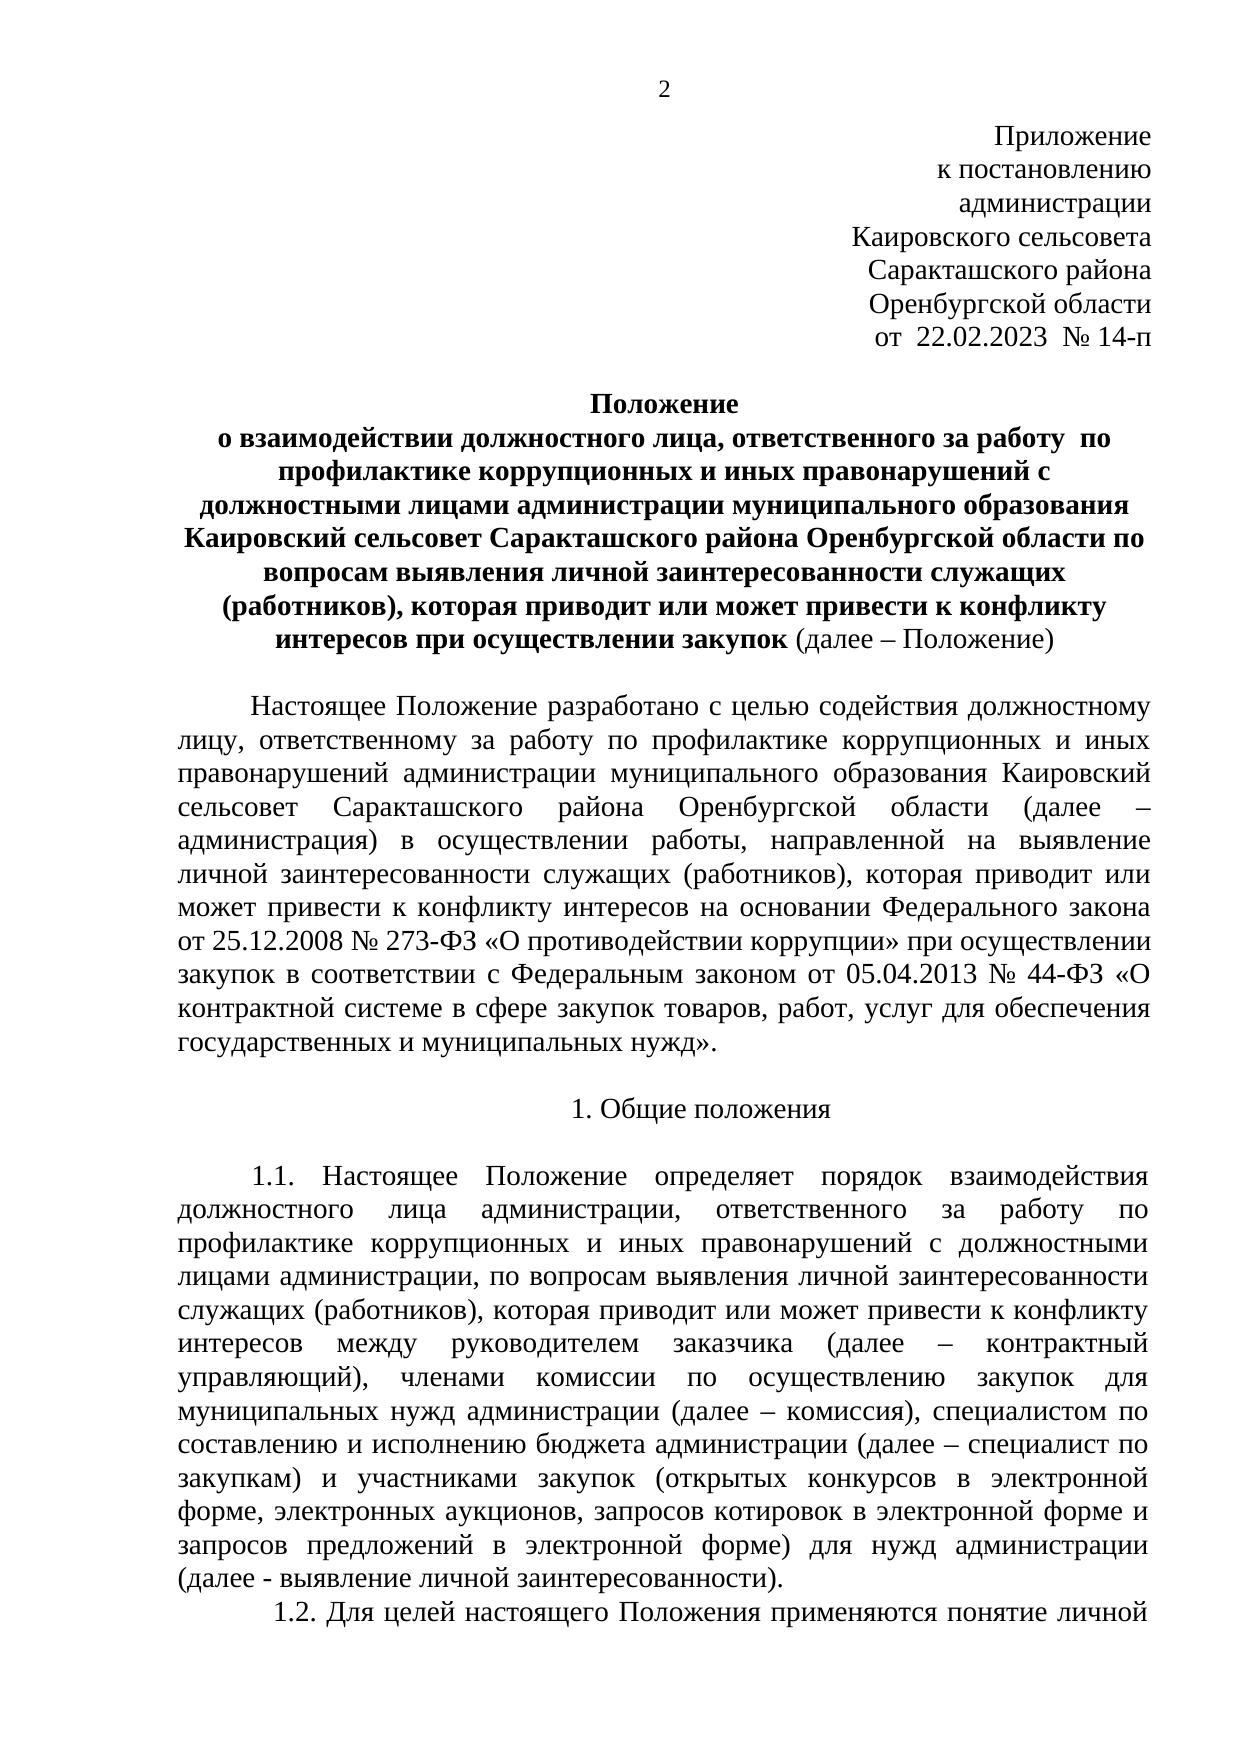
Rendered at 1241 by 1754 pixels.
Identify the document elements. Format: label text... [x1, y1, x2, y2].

text к постановлению [709, 152, 1152, 185]
text администрации [709, 185, 1152, 219]
text 1.1. Настоящее Положение определяет порядок взаимодействия должностного лица администрации, ответственного за работу по профилактике коррупционных и иных правонарушений с должностными лицами администрации, по вопросам выявления личной заинтересованности служащих (работников), которая приводит или может привести к конфликту интересов между руководителем заказчика (далее – контрактный управляющий), членами комиссии по осуществлению закупок для муниципальных нужд администрации (далее – комиссия), специалистом по составлению и исполнению бюджета администрации (далее – специалист по закупкам) и участниками закупок (открытых конкурсов в электронной форме, электронных аукционов, запросов котировок в электронной форме и запросов предложений в электронной форме) для нужд администрации (далее - выявление личной заинтересованности). [177, 1158, 1149, 1594]
text Приложение [709, 118, 1152, 152]
text Настоящее Положение разработано с целью содействия должностному лицу, ответственному за работу по профилактике коррупционных и иных правонарушений администрации муниципального образования Каировский сельсовет Саракташского района Оренбургской области (далее – администрация) в осуществлении работы, направленной на выявление личной заинтересованности служащих (работников), которая приводит или может привести к конфликту интересов на основании Федерального закона от 25.12.2008 № 273-ФЗ «О противодействии коррупции» при осуществлении закупок в соответствии с Федеральным законом от 05.04.2013 № 44-ФЗ «О контрактной системе в сфере закупок товаров, работ, услуг для обеспечения государственных и муниципальных нужд». [177, 688, 1152, 1057]
text Каировского сельсовета [709, 219, 1152, 252]
text Саракташского района [709, 252, 1152, 286]
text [177, 1594, 1149, 1627]
text о взаимодействии должностного лица, ответственного за работу по профилактике коррупционных и иных правонарушений с должностными лицами администрации муниципального образования Каировский сельсовет Саракташского района Оренбургской области по вопросам выявления личной заинтересованности служащих (работников), которая приводит или может привести к конфликту интересов при осуществлении закупок (далее – Положение) [177, 420, 1152, 655]
text Положение [177, 386, 1152, 420]
text 1. Общие положения [250, 1091, 1152, 1124]
text Оренбургской области [709, 286, 1152, 319]
text от 22.02.2023 № 14-п [709, 319, 1152, 353]
